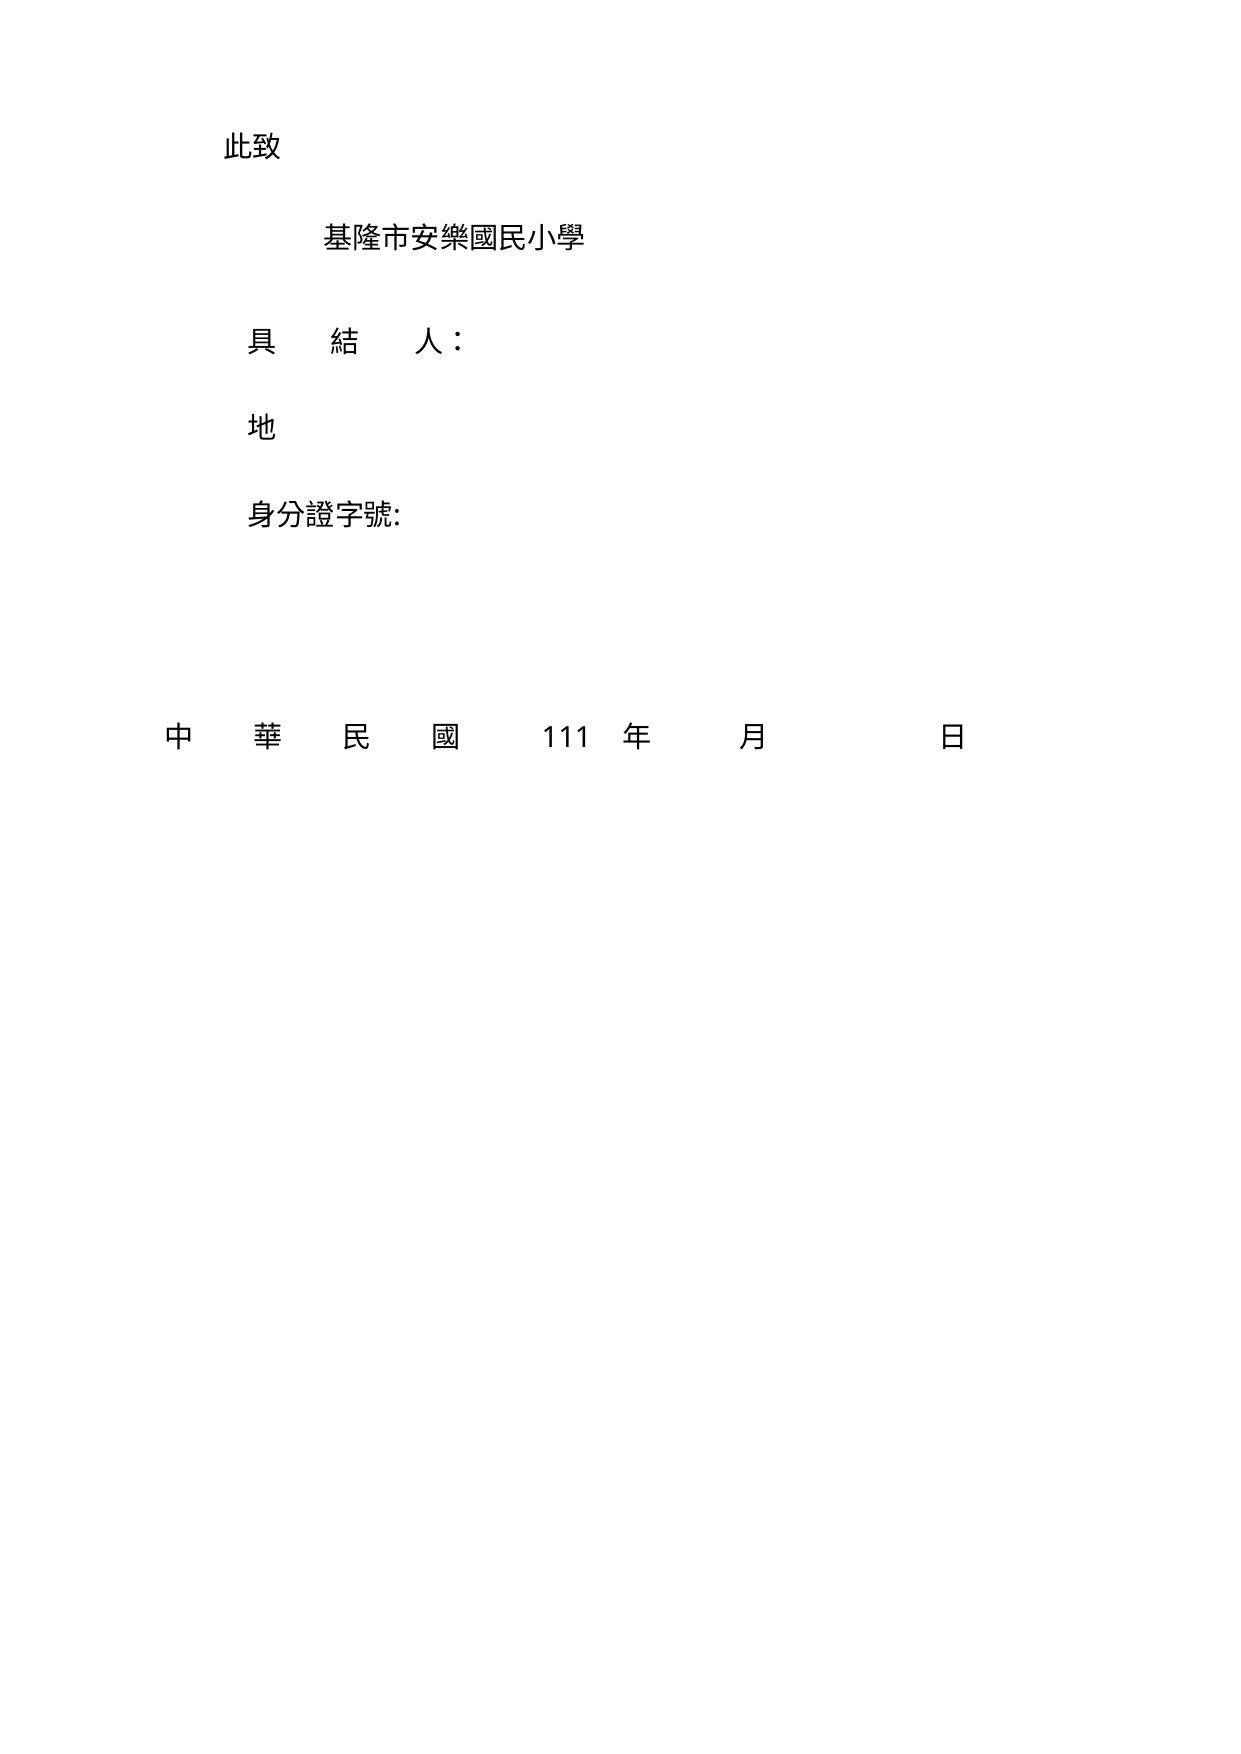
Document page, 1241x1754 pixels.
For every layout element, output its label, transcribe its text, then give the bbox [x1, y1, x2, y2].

text 中 華 民 國 111 年 月 日 [164, 697, 1128, 772]
text 地 址： [247, 389, 411, 464]
text 具 結 人： [247, 302, 661, 377]
text 此致 [148, 107, 1128, 182]
text 身分證字號: [247, 476, 411, 551]
text 基隆市安樂國民小學 [247, 198, 661, 273]
